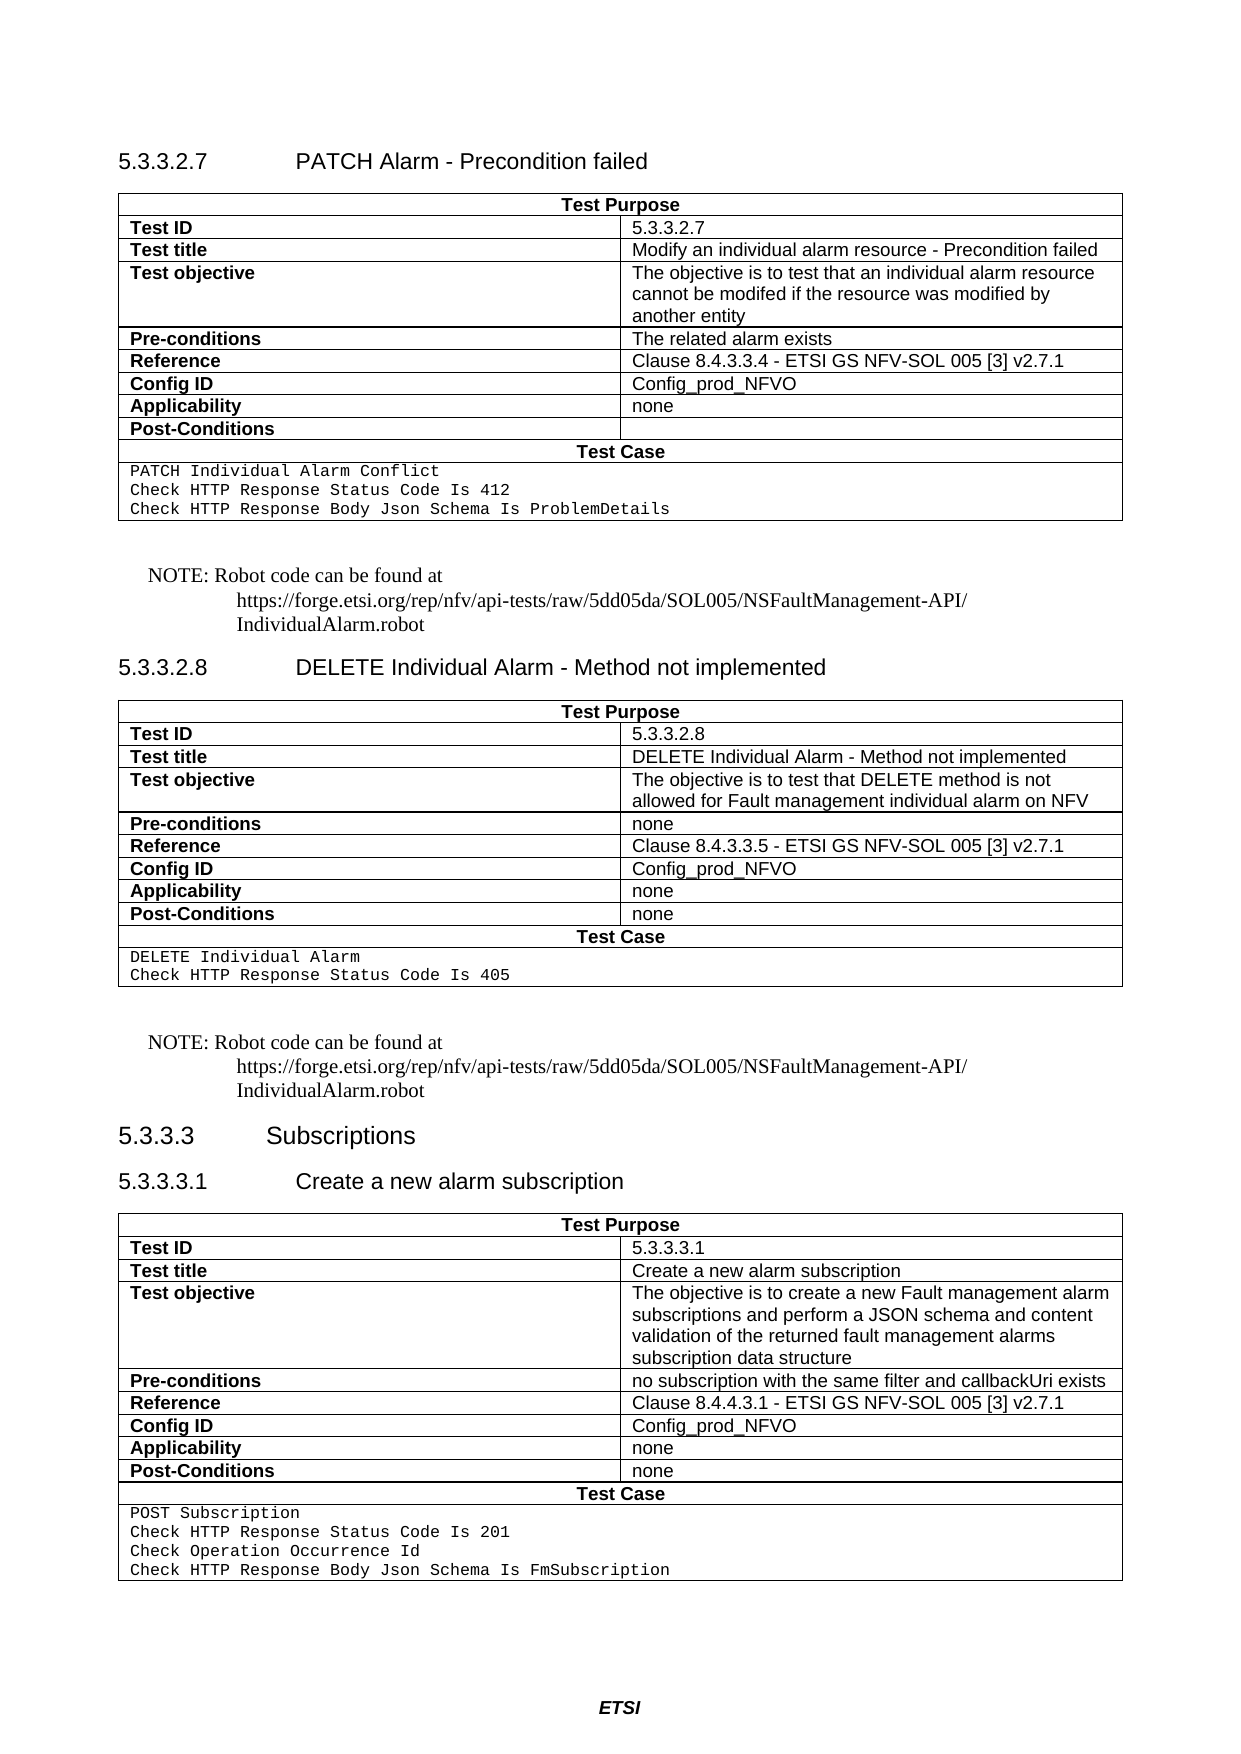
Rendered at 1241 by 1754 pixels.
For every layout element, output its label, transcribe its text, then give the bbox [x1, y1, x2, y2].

text NOTE: Robot code can be found at https://forge.etsi.org/rep/nfv/api-tests/raw/5dd05da/SOL005/NSFaultManagement-API/IndividualAlarm.robot [148, 1030, 1122, 1102]
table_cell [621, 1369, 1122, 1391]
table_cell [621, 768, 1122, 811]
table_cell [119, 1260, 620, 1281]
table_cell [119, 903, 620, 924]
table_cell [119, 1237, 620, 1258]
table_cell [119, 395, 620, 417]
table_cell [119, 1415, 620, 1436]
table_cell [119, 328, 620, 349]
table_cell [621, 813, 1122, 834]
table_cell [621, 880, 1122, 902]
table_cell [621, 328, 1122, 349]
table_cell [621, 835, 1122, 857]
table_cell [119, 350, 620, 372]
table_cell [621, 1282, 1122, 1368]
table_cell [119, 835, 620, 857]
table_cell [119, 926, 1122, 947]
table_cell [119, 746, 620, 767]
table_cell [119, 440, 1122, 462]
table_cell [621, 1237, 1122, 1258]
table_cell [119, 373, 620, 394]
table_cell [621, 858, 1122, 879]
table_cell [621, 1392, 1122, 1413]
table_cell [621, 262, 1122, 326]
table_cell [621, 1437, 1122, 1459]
subtitle 5.3.3.2.7 PATCH Alarm - Precondition failed [118, 148, 1122, 174]
subtitle 5.3.3.3 Subscriptions [118, 1121, 1122, 1149]
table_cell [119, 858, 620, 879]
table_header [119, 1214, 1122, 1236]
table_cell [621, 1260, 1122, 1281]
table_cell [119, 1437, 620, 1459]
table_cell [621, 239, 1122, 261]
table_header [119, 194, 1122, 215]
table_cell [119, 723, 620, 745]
subtitle 5.3.3.3.1 Create a new alarm subscription [118, 1168, 1122, 1194]
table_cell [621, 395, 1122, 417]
subtitle 5.3.3.2.8 DELETE Individual Alarm - Method not implemented [118, 654, 1122, 681]
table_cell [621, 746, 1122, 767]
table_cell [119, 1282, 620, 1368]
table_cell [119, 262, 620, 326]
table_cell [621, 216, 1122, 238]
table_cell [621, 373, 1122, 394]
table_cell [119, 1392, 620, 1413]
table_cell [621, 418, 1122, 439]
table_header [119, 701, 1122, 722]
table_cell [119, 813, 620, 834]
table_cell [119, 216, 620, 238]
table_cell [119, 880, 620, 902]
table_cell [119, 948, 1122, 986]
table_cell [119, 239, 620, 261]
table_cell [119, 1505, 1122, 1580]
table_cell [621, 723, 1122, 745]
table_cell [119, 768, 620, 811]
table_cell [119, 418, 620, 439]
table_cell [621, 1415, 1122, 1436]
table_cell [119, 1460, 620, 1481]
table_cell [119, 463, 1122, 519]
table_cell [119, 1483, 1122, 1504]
text NOTE: Robot code can be found at https://forge.etsi.org/rep/nfv/api-tests/raw/5dd05da/SOL005/NSFaultManagement-API/IndividualAlarm.robot [148, 563, 1122, 636]
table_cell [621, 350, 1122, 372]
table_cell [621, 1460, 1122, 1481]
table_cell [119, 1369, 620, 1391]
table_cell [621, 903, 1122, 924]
